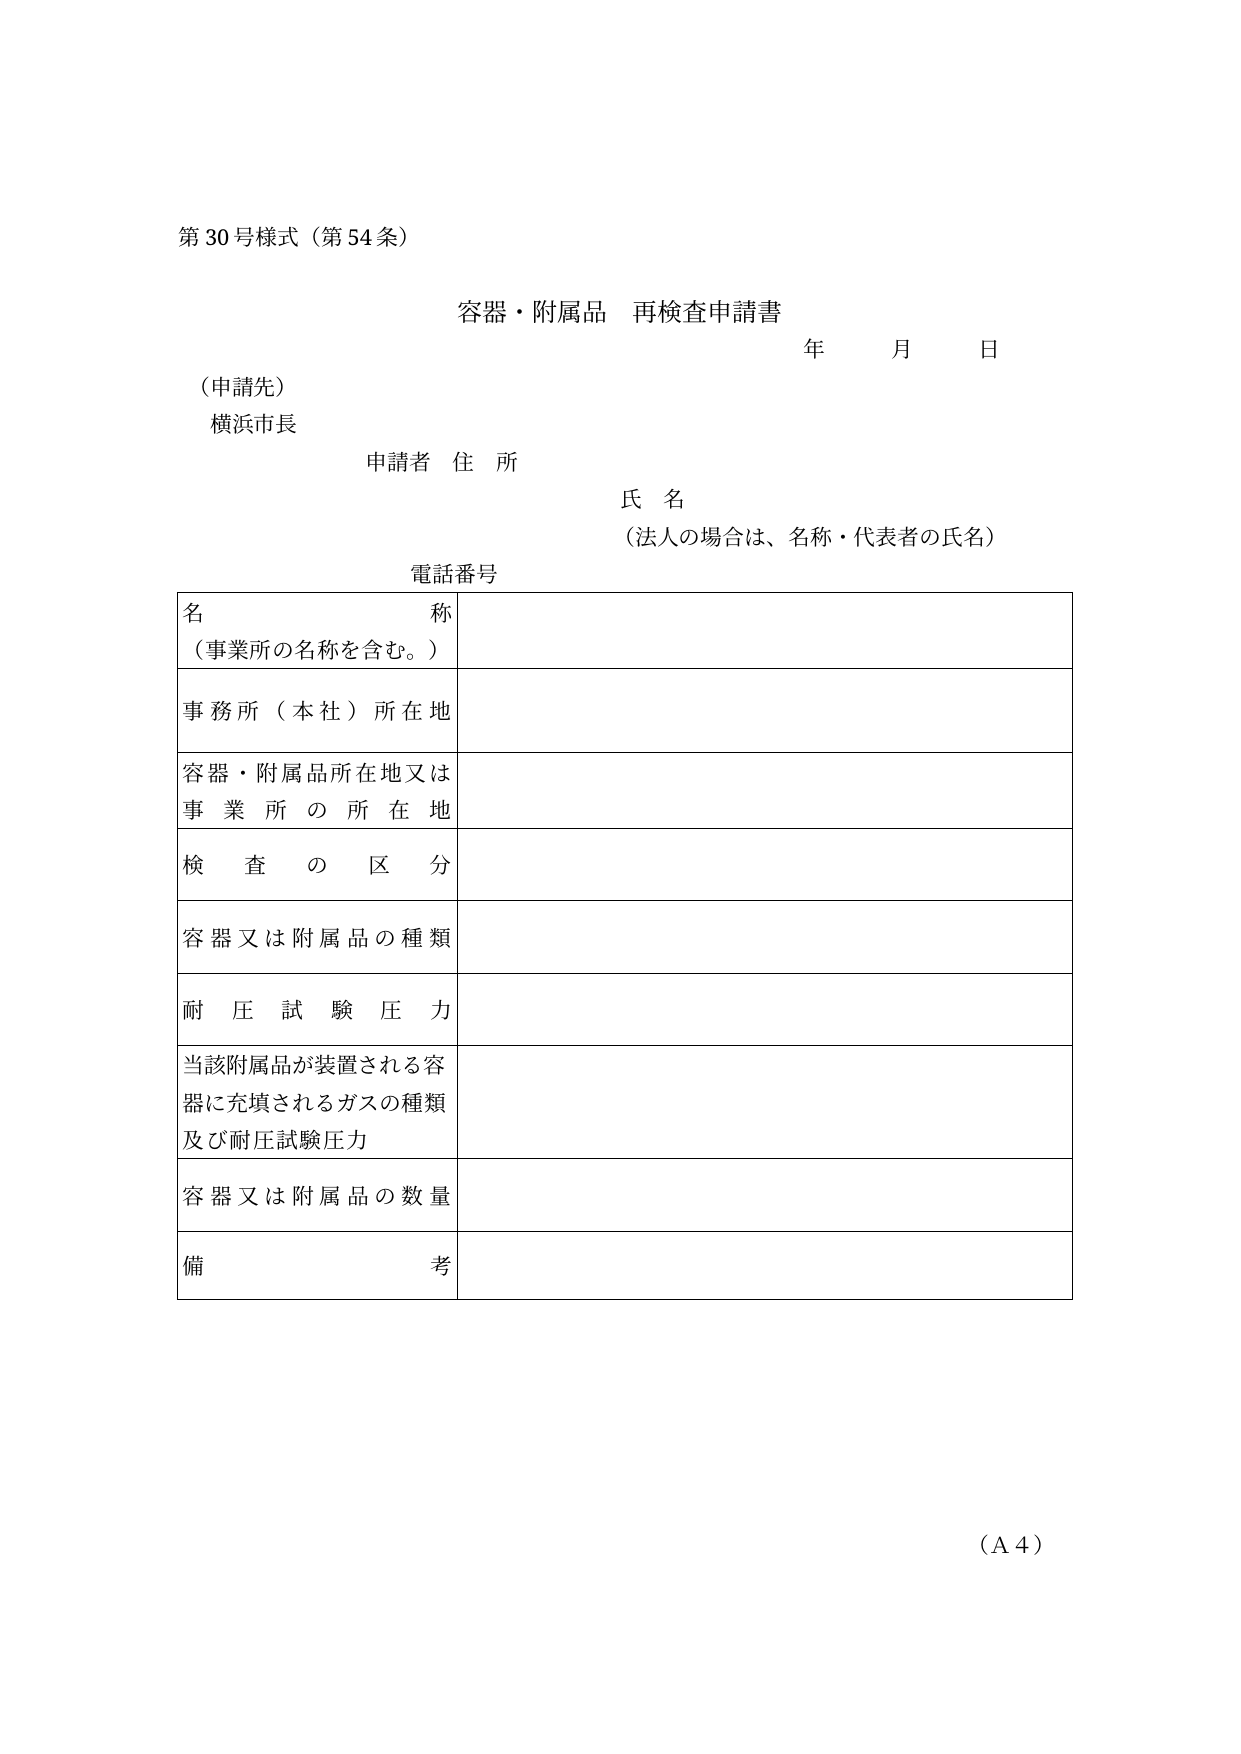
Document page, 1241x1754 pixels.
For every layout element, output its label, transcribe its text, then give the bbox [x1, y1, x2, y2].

table_cell 容器・附属品所在地又は 事業所の所在地 [178, 753, 457, 828]
table_header 名称 （事業所の名称を含む。） [178, 593, 457, 668]
table_cell 耐圧試験圧力 [178, 974, 457, 1045]
table_cell 事務所（本社）所在地 [178, 669, 457, 752]
text 申請者 住所 [177, 442, 1063, 479]
table_cell [458, 974, 1072, 1045]
table_cell 備考 [178, 1232, 457, 1299]
text （申請先） [177, 367, 1063, 404]
table_cell [458, 901, 1072, 972]
text （法人の場合は、名称・代表者の氏名） [199, 517, 1007, 554]
table_cell 当該附属品が装置される容器に充填されるガスの種類及び耐圧試験圧力 [178, 1046, 457, 1158]
table_cell 容器又は附属品の種類 [178, 901, 457, 972]
table_cell 検査の区分 [178, 829, 457, 900]
table_header [458, 593, 1072, 668]
table_cell [458, 1232, 1072, 1299]
table_cell [458, 829, 1072, 900]
text 容器・附属品 再検査申請書 [177, 292, 1063, 329]
table_cell 容器又は附属品の数量 [178, 1159, 457, 1231]
table_cell [458, 1046, 1072, 1158]
table_cell [458, 1159, 1072, 1231]
text 氏名 [177, 479, 1063, 517]
text （Ａ４） [177, 1525, 1055, 1562]
text 電話番号 [177, 554, 1063, 592]
table_cell [458, 753, 1072, 828]
text 年 月 日 [177, 329, 1063, 367]
text 第30号様式（第54条） [168, 217, 1063, 254]
text 横浜市長 [177, 404, 1063, 442]
table_cell [458, 669, 1072, 752]
